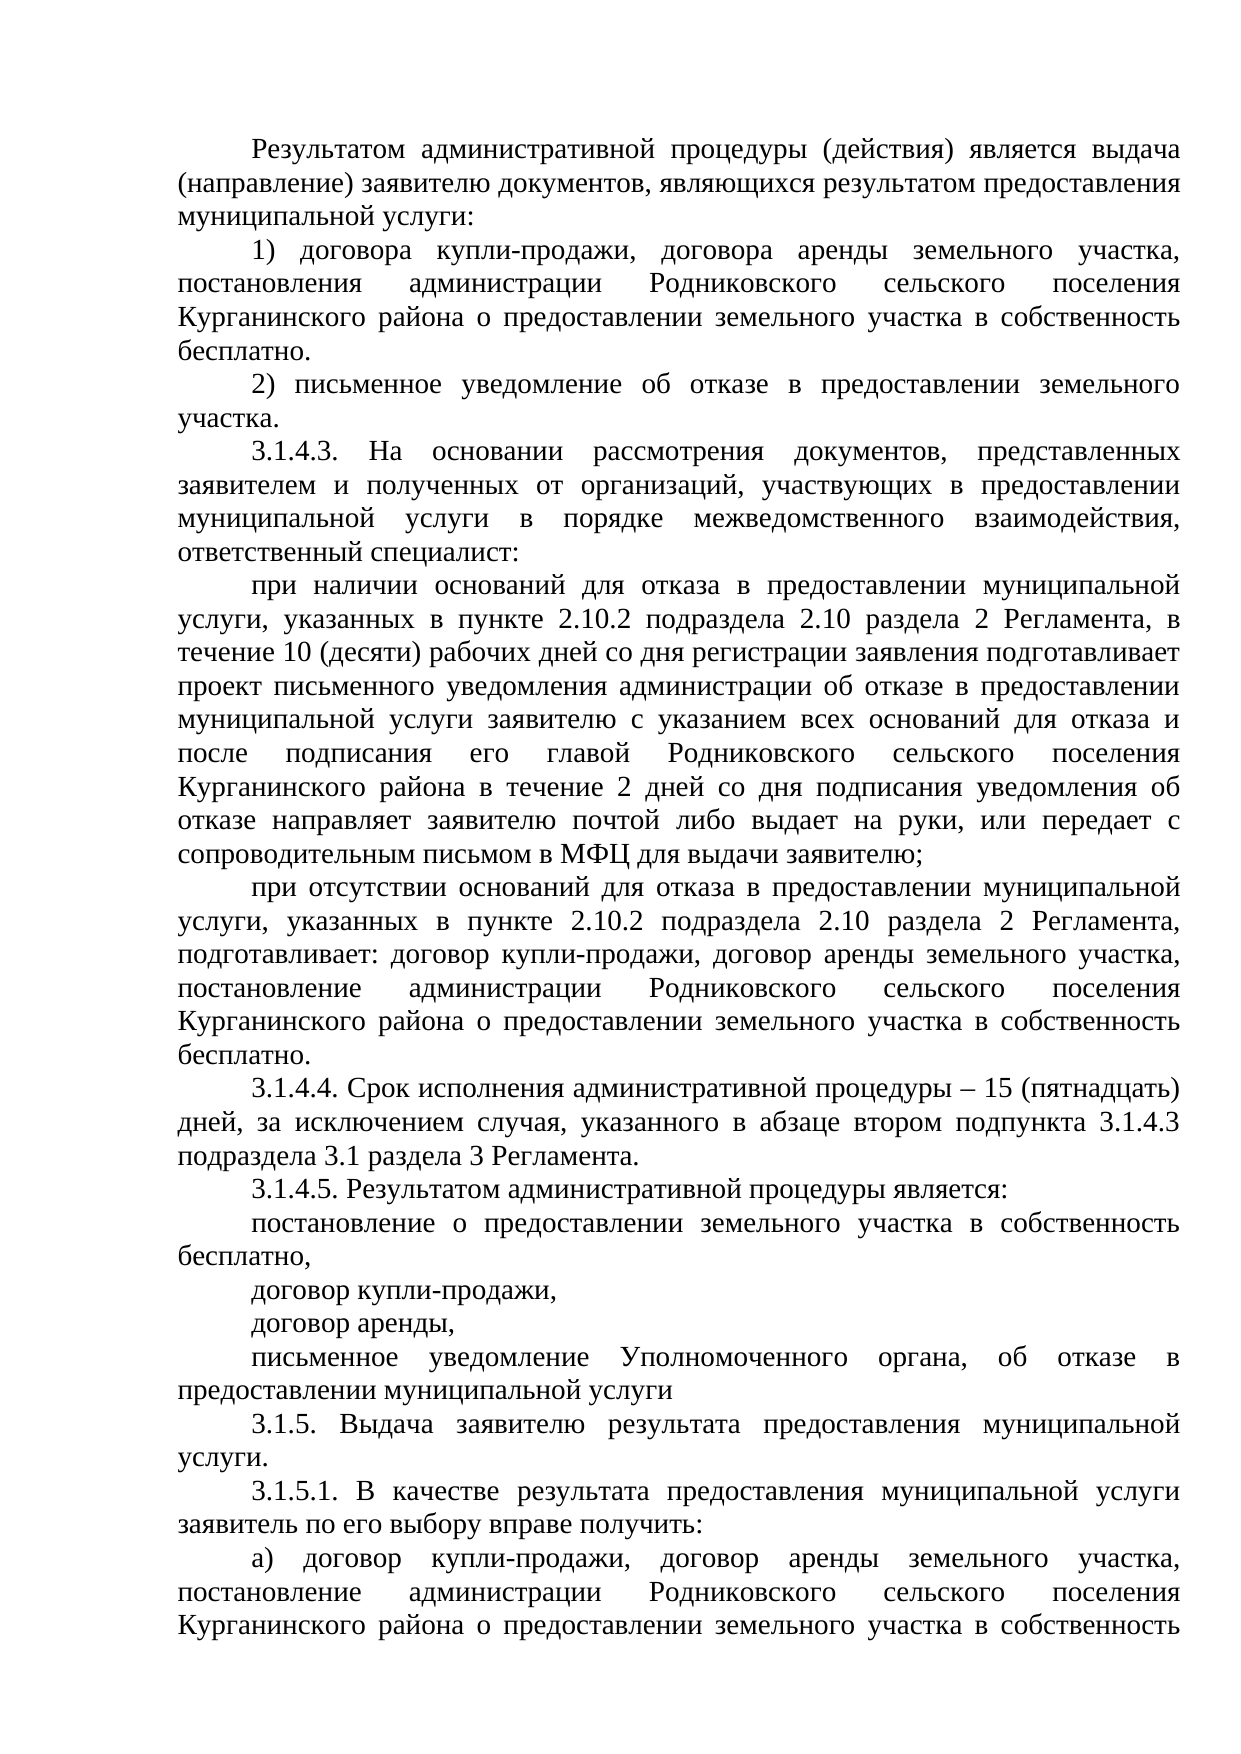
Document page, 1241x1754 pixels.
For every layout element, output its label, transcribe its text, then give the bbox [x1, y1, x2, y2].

text 3.1.4.5. Результатом административной процедуры является: [177, 1171, 1181, 1205]
text 2) письменное уведомление об отказе в предоставлении земельного участка. [177, 366, 1181, 433]
text при отсутствии оснований для отказа в предоставлении муниципальной услуги, указанных в пункте 2.10.2 подраздела 2.10 раздела 2 Регламента, подготавливает: договор купли-продажи, договор аренды земельного участка, постановление администрации Родниковского сельского поселения Курганинского района о предоставлении земельного участка в собственность бесплатно. [177, 869, 1181, 1071]
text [177, 1540, 1181, 1641]
text договор купли-продажи, [177, 1272, 1181, 1305]
text 3.1.5.1. В качестве результата предоставления муниципальной услуги заявитель по его выбору вправе получить: [177, 1473, 1181, 1540]
text постановление о предоставлении земельного участка в собственность бесплатно, [177, 1205, 1181, 1272]
text при наличии оснований для отказа в предоставлении муниципальной услуги, указанных в пункте 2.10.2 подраздела 2.10 раздела 2 Регламента, в течение 10 (десяти) рабочих дней со дня регистрации заявления подготавливает проект письменного уведомления администрации об отказе в предоставлении муниципальной услуги заявителю с указанием всех оснований для отказа и после подписания его главой Родниковского сельского поселения Курганинского района в течение 2 дней со дня подписания уведомления об отказе направляет заявителю почтой либо выдает на руки, или передает с сопроводительным письмом в МФЦ для выдачи заявителю; [177, 567, 1181, 869]
text письменное уведомление Уполномоченного органа, об отказе в предоставлении муниципальной услуги [177, 1339, 1181, 1406]
text 3.1.5. Выдача заявителю результата предоставления муниципальной услуги. [177, 1406, 1181, 1473]
text договор аренды, [177, 1305, 1181, 1339]
text 3.1.4.4. Срок исполнения административной процедуры – 15 (пятнадцать) дней, за исключением случая, указанного в абзаце втором подпункта 3.1.4.3 подраздела 3.1 раздела 3 Регламента. [177, 1071, 1181, 1171]
text Результатом административной процедуры (действия) является выдача (направление) заявителю документов, являющихся результатом предоставления муниципальной услуги: [177, 131, 1181, 232]
text 1) договора купли-продажи, договора аренды земельного участка, постановления администрации Родниковского сельского поселения Курганинского района о предоставлении земельного участка в собственность бесплатно. [177, 232, 1181, 366]
text 3.1.4.3. На основании рассмотрения документов, представленных заявителем и полученных от организаций, участвующих в предоставлении муниципальной услуги в порядке межведомственного взаимодействия, ответственный специалист: [177, 433, 1181, 567]
